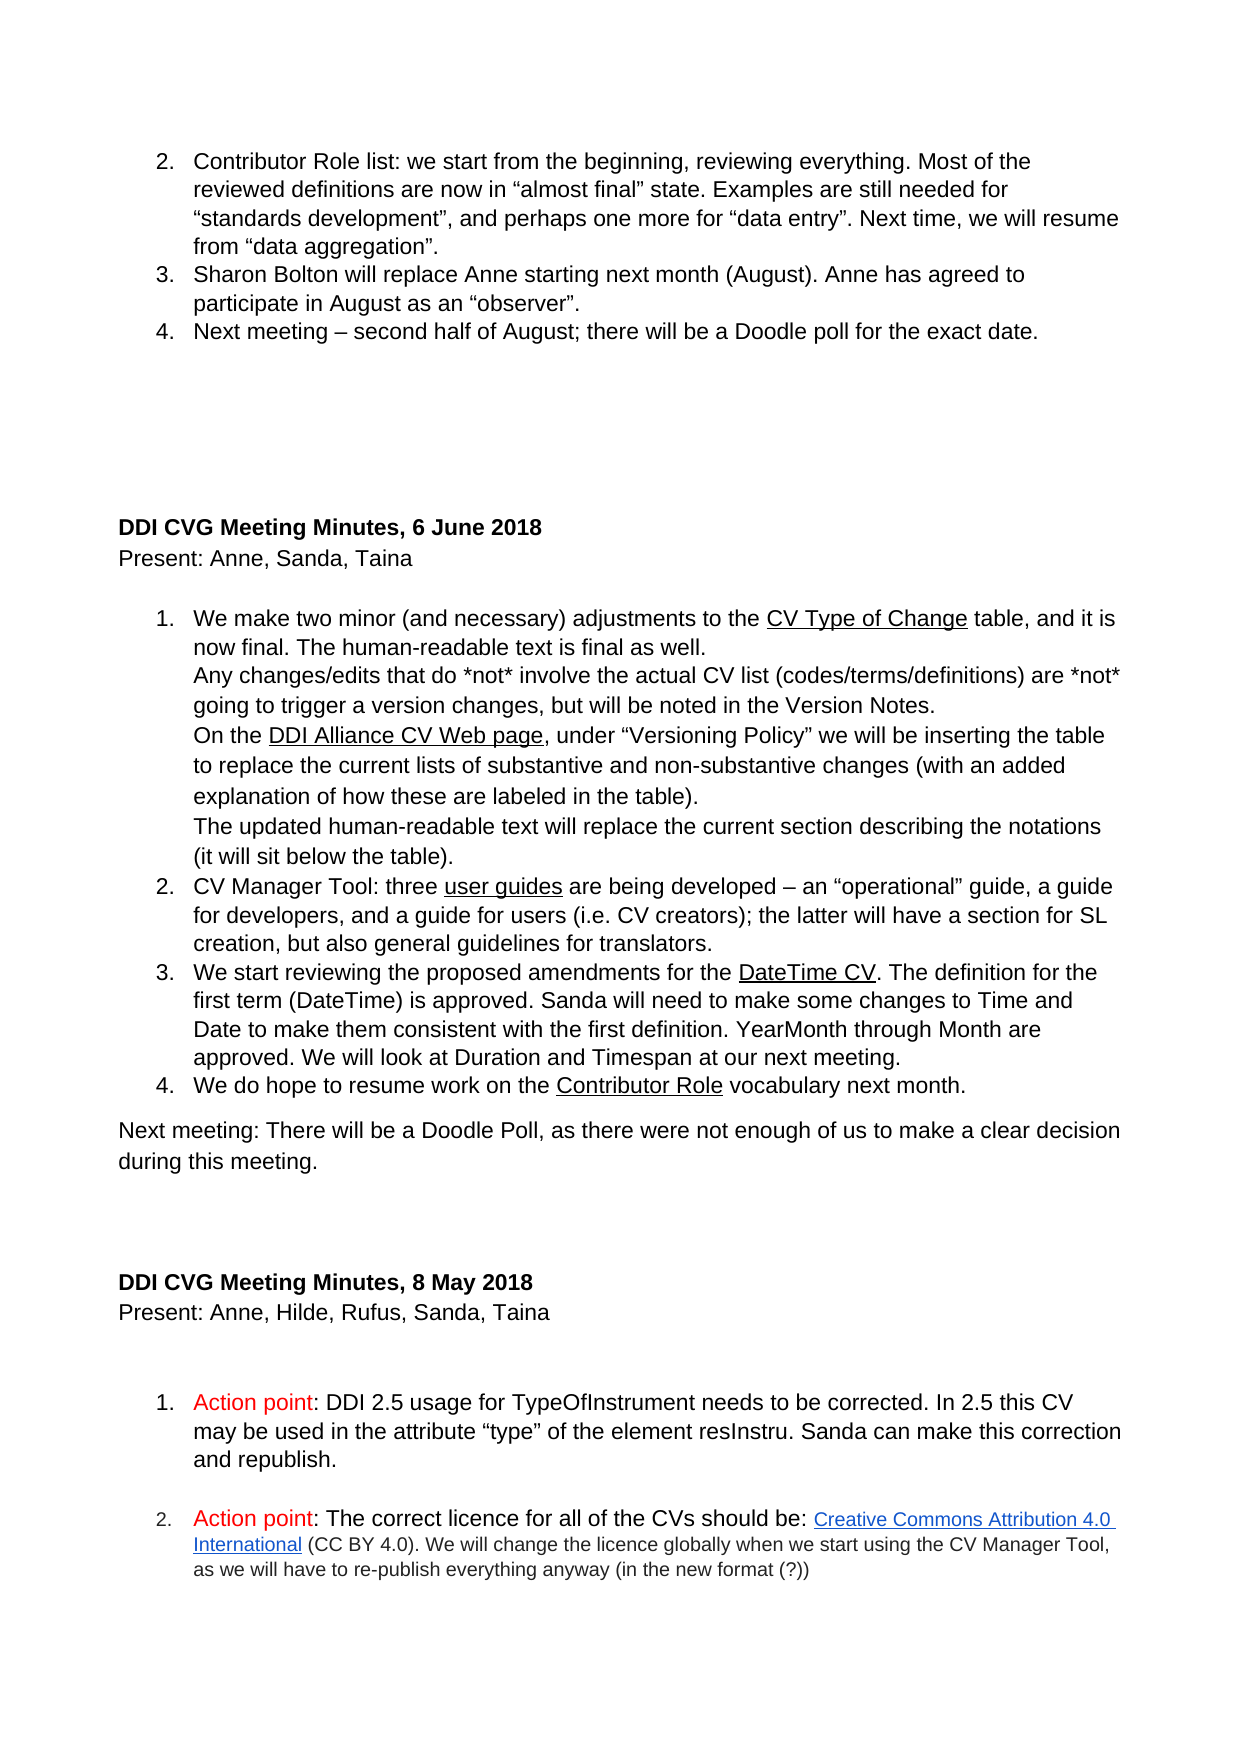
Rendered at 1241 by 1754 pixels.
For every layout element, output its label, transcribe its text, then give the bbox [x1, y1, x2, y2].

list We make two minor (and necessary) adjustments to the CV Type of Change table, and it is now final. The human-readable text is final as well. [156, 605, 1122, 660]
list Sharon Bolton will replace Anne starting next month (August). Anne has agreed to participate in August as an “observer”. [156, 261, 1122, 316]
list Any changes/edits that do *not* involve the actual CV list (codes/terms/definitions) are *not* going to trigger a version changes, but will be noted in the Version Notes. [193, 662, 1122, 718]
list On the DDI Alliance CV Web page, under “Versioning Policy” we will be inserting the table to replace the current lists of substantive and non-substantive changes (with an added explanation of how these are labeled in the table). [193, 722, 1122, 809]
text Present: Anne, Hilde, Rufus, Sanda, Taina [118, 1299, 1122, 1325]
text Next meeting: There will be a Doodle Poll, as there were not enough of us to make a clear decision during this meeting. [118, 1117, 1122, 1174]
list Contributor Role list: we start from the beginning, reviewing everything. Most of the reviewed definitions are now in “almost final” state. Examples are still needed for “standards development”, and perhaps one more for “data entry”. Next time, we will resume from “data aggregation”. [156, 148, 1122, 259]
text Present: Anne, Sanda, Taina [118, 544, 1122, 571]
list Action point: The correct licence for all of the CVs should be: Creative Commons Attribution 4.0 International (CC BY 4.0). We will change the licence globally when we start using the CV Manager Tool, as we will have to re-publish everything anyway (in the new format (?)) [156, 1505, 1122, 1580]
text DDI CVG Meeting Minutes, 6 June 2018 [118, 514, 1122, 541]
list The updated human-readable text will replace the current section describing the notations (it will sit below the table). [193, 813, 1122, 869]
list Action point: DDI 2.5 usage for TypeOfInstrument needs to be corrected. In 2.5 this CV may be used in the attribute “type” of the element resInstru. Sanda can make this correction and republish. [156, 1389, 1122, 1473]
list We start reviewing the proposed amendments for the DateTime CV. The definition for the first term (DateTime) is approved. Sanda will need to make some changes to Time and Date to make them consistent with the first definition. YearMonth through Month are approved. We will look at Duration and Timespan at our next meeting. [156, 959, 1122, 1070]
text DDI CVG Meeting Minutes, 8 May 2018 [118, 1268, 1122, 1295]
list CV Manager Tool: three user guides are being developed – an “operational” guide, a guide for developers, and a guide for users (i.e. CV creators); the latter will have a section for SL creation, but also general guidelines for translators. [156, 873, 1122, 957]
list Next meeting – second half of August; there will be a Doodle poll for the exact date. [156, 318, 1122, 344]
list We do hope to resume work on the Contributor Role vocabulary next month. [156, 1072, 1122, 1099]
